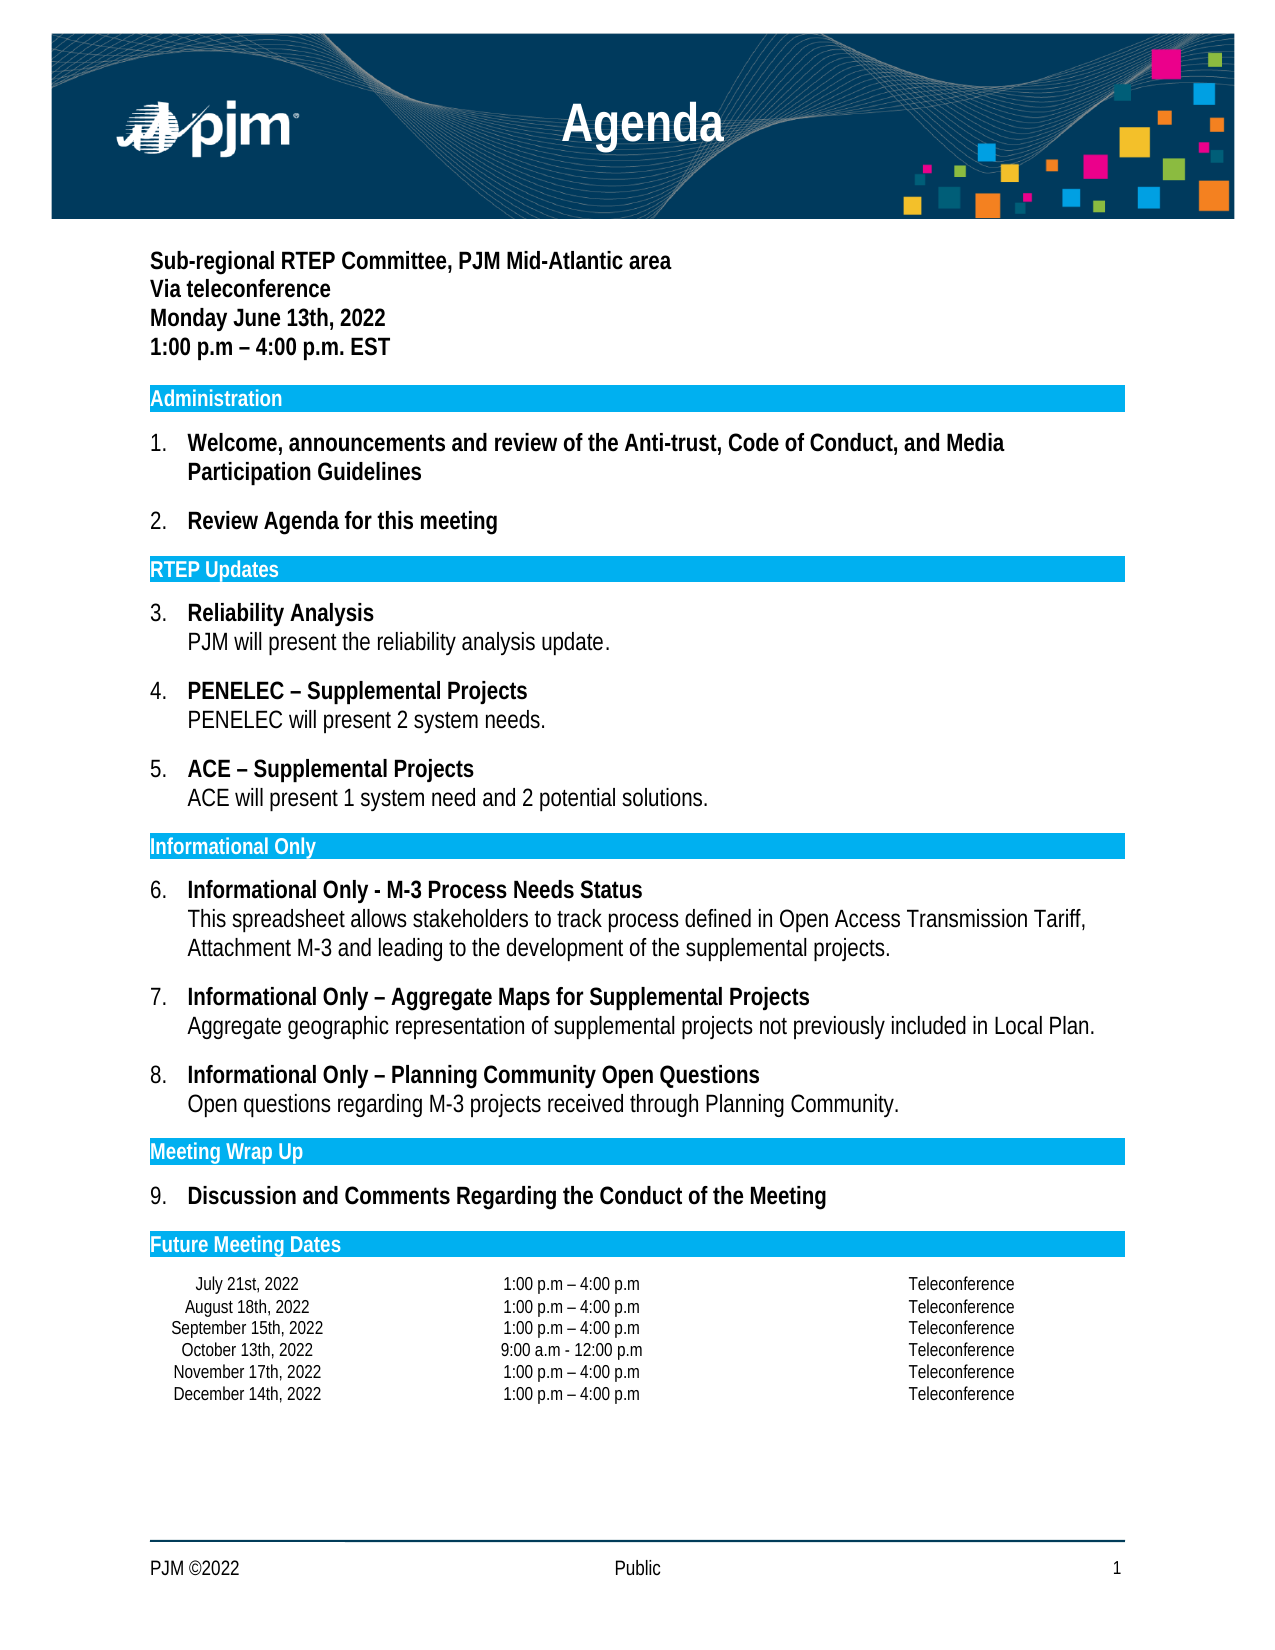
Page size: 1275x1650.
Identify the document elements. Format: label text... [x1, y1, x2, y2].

subtitle Welcome, announcements and review of the Anti-trust, Code of Conduct, and Media Participation Guidelines [150, 428, 1125, 485]
table_cell Teleconference [798, 1339, 1124, 1361]
table_cell Teleconference [798, 1317, 1124, 1339]
picture [51, 32, 1235, 219]
table_cell Teleconference [798, 1383, 1124, 1409]
list PENELEC – Supplemental Projects PENELEC will present 2 system needs. [150, 676, 1125, 734]
text Monday June 13th, 2022 [150, 303, 1125, 332]
subtitle Review Agenda for this meeting [150, 506, 1125, 535]
table_cell Teleconference [798, 1296, 1124, 1317]
table_cell December 14th, 2022 [150, 1383, 345, 1409]
text Sub-regional RTEP Committee, PJM Mid-Atlantic area [150, 246, 1125, 274]
table_cell 1:00 p.m – 4:00 p.m [345, 1317, 798, 1339]
table_cell 1:00 p.m – 4:00 p.m [345, 1383, 798, 1409]
list Informational Only – Aggregate Maps for Supplemental Projects Aggregate geographic representation of supplemental projects not previously included in Local Plan. [150, 982, 1125, 1039]
subtitle RTEP Updates [150, 556, 1125, 582]
table_cell November 17th, 2022 [150, 1361, 345, 1383]
table_cell August 18th, 2022 [150, 1296, 345, 1317]
subtitle Informational Only [150, 833, 1125, 859]
subtitle Administration [150, 385, 1125, 412]
table_cell 1:00 p.m – 4:00 p.m [345, 1296, 798, 1317]
table_cell October 13th, 2022 [150, 1339, 345, 1361]
text Via teleconference [150, 274, 1125, 303]
subtitle Discussion and Comments Regarding the Conduct of the Meeting [150, 1181, 1125, 1210]
subtitle Future Meeting Dates [150, 1231, 1125, 1257]
list Reliability Analysis PJM will present the reliability analysis update. [150, 598, 1125, 656]
table_cell 1:00 p.m – 4:00 p.m [345, 1361, 798, 1383]
list Informational Only - M-3 Process Needs Status This spreadsheet allows stakeholders to track process defined in Open Access Transmission Tariff, Attachment M-3 and leading to the development of the supplemental projects. [150, 875, 1125, 961]
table_cell 9:00 a.m - 12:00 p.m [345, 1339, 798, 1361]
table_header July 21st, 2022 [150, 1273, 345, 1296]
table_header 1:00 p.m – 4:00 p.m [345, 1273, 798, 1296]
text 1:00 p.m – 4:00 p.m. EST [150, 332, 1125, 360]
list Informational Only – Planning Community Open Questions Open questions regarding M-3 projects received through Planning Community. [150, 1060, 1125, 1117]
table_header Teleconference [798, 1273, 1124, 1296]
subtitle Meeting Wrap Up [150, 1138, 1125, 1165]
table_cell September 15th, 2022 [150, 1317, 345, 1339]
list ACE – Supplemental Projects ACE will present 1 system need and 2 potential solutions. [150, 754, 1125, 812]
table_cell Teleconference [798, 1361, 1124, 1383]
